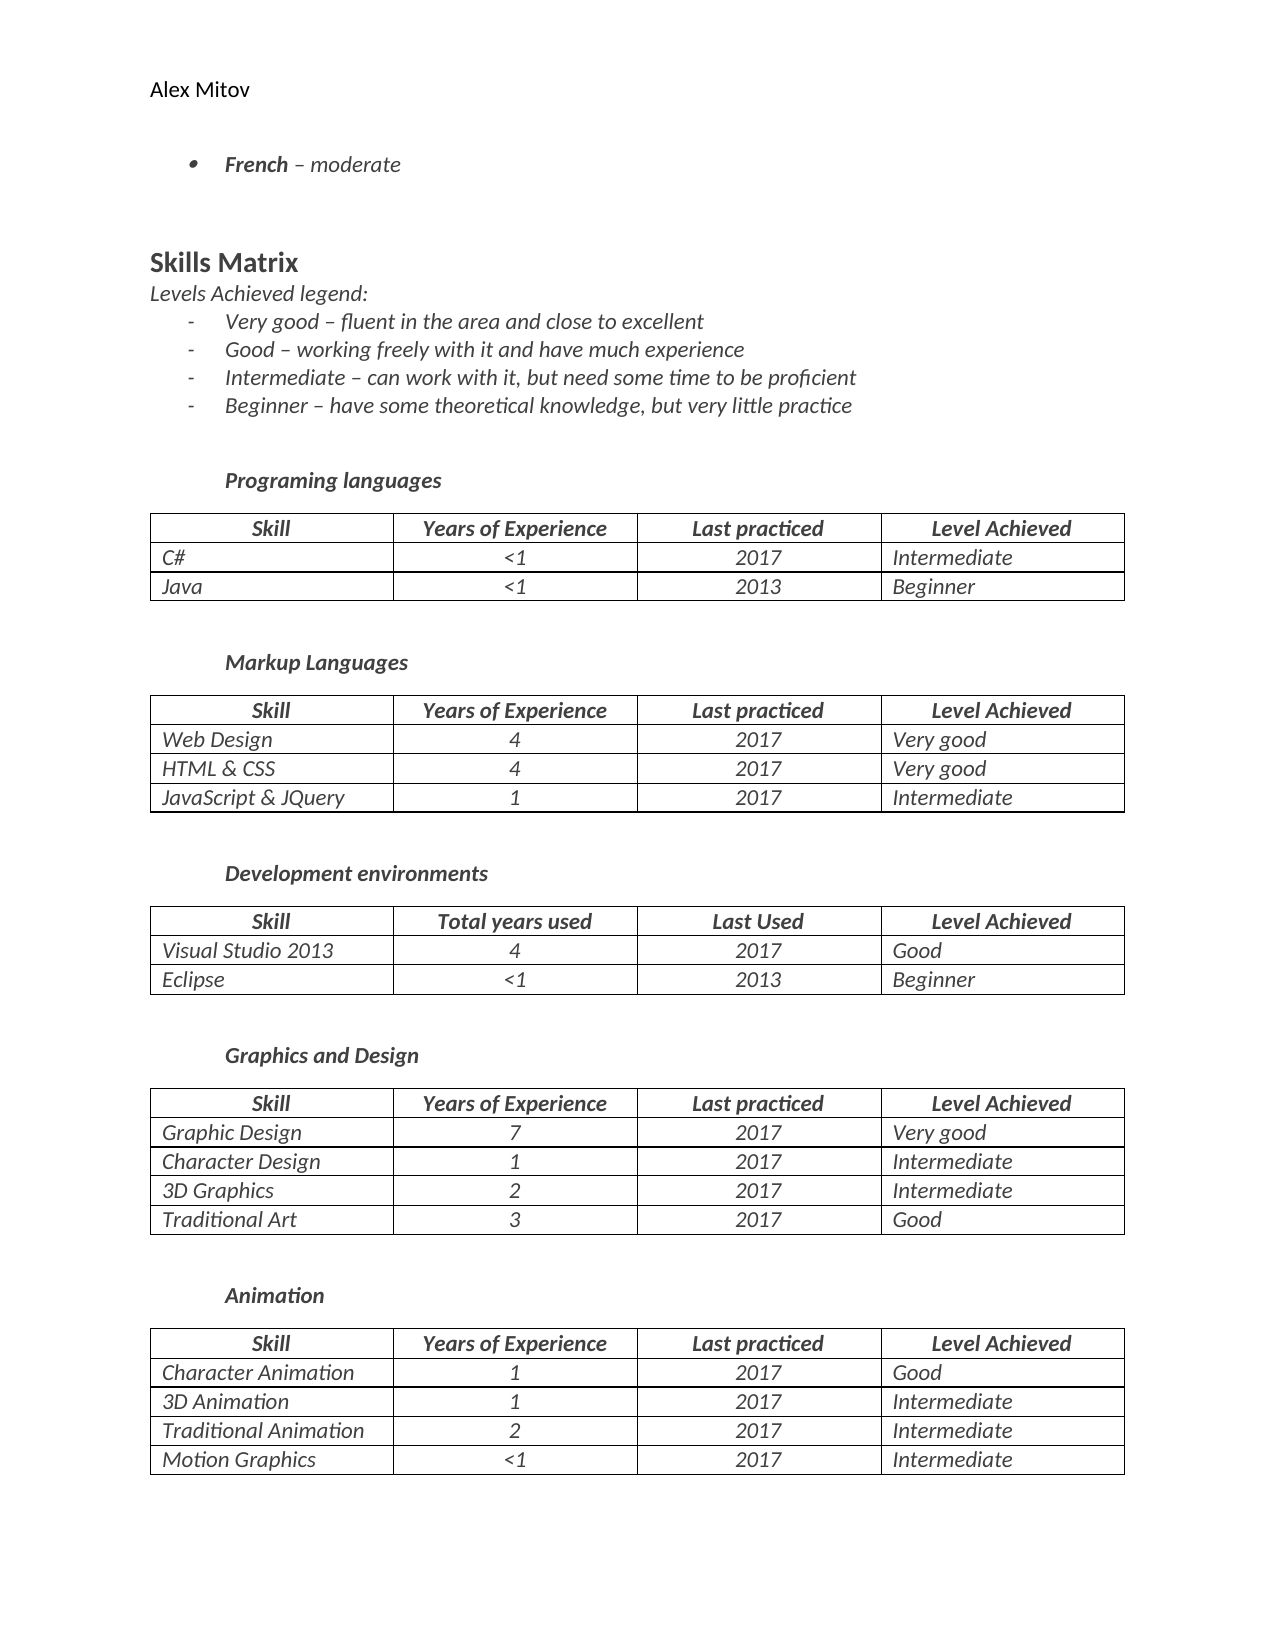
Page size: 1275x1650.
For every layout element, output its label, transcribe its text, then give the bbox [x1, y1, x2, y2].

table_cell Traditional Animation [151, 1417, 393, 1444]
table_cell Intermediate [882, 1417, 1124, 1444]
table_cell Intermediate [882, 1446, 1124, 1474]
table_cell Intermediate [882, 784, 1124, 811]
table_cell Good [882, 1206, 1124, 1233]
table_cell 2017 [638, 1417, 881, 1444]
table_cell Beginner [882, 573, 1124, 600]
table_cell Intermediate [882, 543, 1124, 571]
list French – moderate [187, 150, 1125, 178]
table_header Skill [151, 1089, 393, 1117]
table_cell Intermediate [882, 1176, 1124, 1204]
table_header Level Achieved [882, 1329, 1124, 1357]
table_cell Character Design [151, 1148, 393, 1175]
table_header Level Achieved [882, 514, 1124, 542]
table_cell Very good [882, 1118, 1124, 1146]
table_header Last practiced [638, 696, 881, 724]
table_cell 2017 [638, 784, 881, 811]
table_header Last practiced [638, 1329, 881, 1357]
table_cell 2017 [638, 1359, 881, 1386]
table_cell 3D Graphics [151, 1176, 393, 1204]
table_cell 1 [394, 1388, 637, 1416]
table_cell C# [151, 543, 393, 571]
table_cell 1 [394, 784, 637, 811]
table_cell Very good [882, 754, 1124, 782]
table_header Years of Experience [394, 514, 637, 542]
table_cell 7 [394, 1118, 637, 1146]
table_cell 4 [394, 725, 637, 753]
table_cell 2017 [638, 936, 881, 964]
table_header Level Achieved [882, 696, 1124, 724]
table_cell 2017 [638, 1118, 881, 1146]
table_cell <1 [394, 1446, 637, 1474]
table_cell 2017 [638, 1388, 881, 1416]
table_header Last practiced [638, 1089, 881, 1117]
table_cell 2 [394, 1417, 637, 1444]
table_cell HTML & CSS [151, 754, 393, 782]
table_cell 2017 [638, 1148, 881, 1175]
table_cell Good [882, 936, 1124, 964]
table_cell 4 [394, 754, 637, 782]
table_cell Very good [882, 725, 1124, 753]
table_cell Java [151, 573, 393, 600]
text Markup Languages [150, 648, 1125, 676]
table_cell 2017 [638, 543, 881, 571]
table_cell 2017 [638, 1446, 881, 1474]
table_header Years of Experience [394, 696, 637, 724]
table_header Total years used [394, 907, 637, 935]
table_cell Character Animation [151, 1359, 393, 1386]
list Very good – fluent in the area and close to excellent [187, 307, 1125, 335]
table_header Last Used [638, 907, 881, 935]
table_header Years of Experience [394, 1089, 637, 1117]
table_header Skill [151, 696, 393, 724]
table_cell Graphic Design [151, 1118, 393, 1146]
table_cell Intermediate [882, 1388, 1124, 1416]
table_cell 2017 [638, 1206, 881, 1233]
table_cell 3D Animation [151, 1388, 393, 1416]
table_cell 2013 [638, 965, 881, 993]
list Beginner – have some theoretical knowledge, but very little practice [187, 391, 1125, 419]
table_cell 2017 [638, 1176, 881, 1204]
table_cell 4 [394, 936, 637, 964]
table_cell <1 [394, 573, 637, 600]
table_cell Beginner [882, 965, 1124, 993]
list Intermediate – can work with it, but need some time to be proficient [187, 363, 1125, 391]
table_cell 2 [394, 1176, 637, 1204]
table_header Level Achieved [882, 1089, 1124, 1117]
table_cell 3 [394, 1206, 637, 1233]
list Good – working freely with it and have much experience [187, 335, 1125, 363]
text Animation [150, 1281, 1125, 1309]
table_header Skill [151, 1329, 393, 1357]
table_header Skill [151, 907, 393, 935]
table_cell Good [882, 1359, 1124, 1386]
table_cell Web Design [151, 725, 393, 753]
table_header Level Achieved [882, 907, 1124, 935]
table_cell 1 [394, 1148, 637, 1175]
table_cell <1 [394, 965, 637, 993]
table_cell Eclipse [151, 965, 393, 993]
text Graphics and Design [150, 1041, 1125, 1069]
table_cell 2017 [638, 725, 881, 753]
table_cell Motion Graphics [151, 1446, 393, 1474]
table_cell 1 [394, 1359, 637, 1386]
text Development environments [150, 859, 1125, 887]
text Levels Achieved legend: [150, 279, 1125, 307]
subtitle Skills Matrix [150, 244, 1125, 279]
table_cell Intermediate [882, 1148, 1124, 1175]
table_header Years of Experience [394, 1329, 637, 1357]
table_cell JavaScript & JQuery [151, 784, 393, 811]
table_header Skill [151, 514, 393, 542]
table_cell Traditional Art [151, 1206, 393, 1233]
table_cell <1 [394, 543, 637, 571]
table_header Last practiced [638, 514, 881, 542]
text Programing languages [150, 466, 1125, 494]
table_cell 2017 [638, 754, 881, 782]
table_cell 2013 [638, 573, 881, 600]
table_cell Visual Studio 2013 [151, 936, 393, 964]
